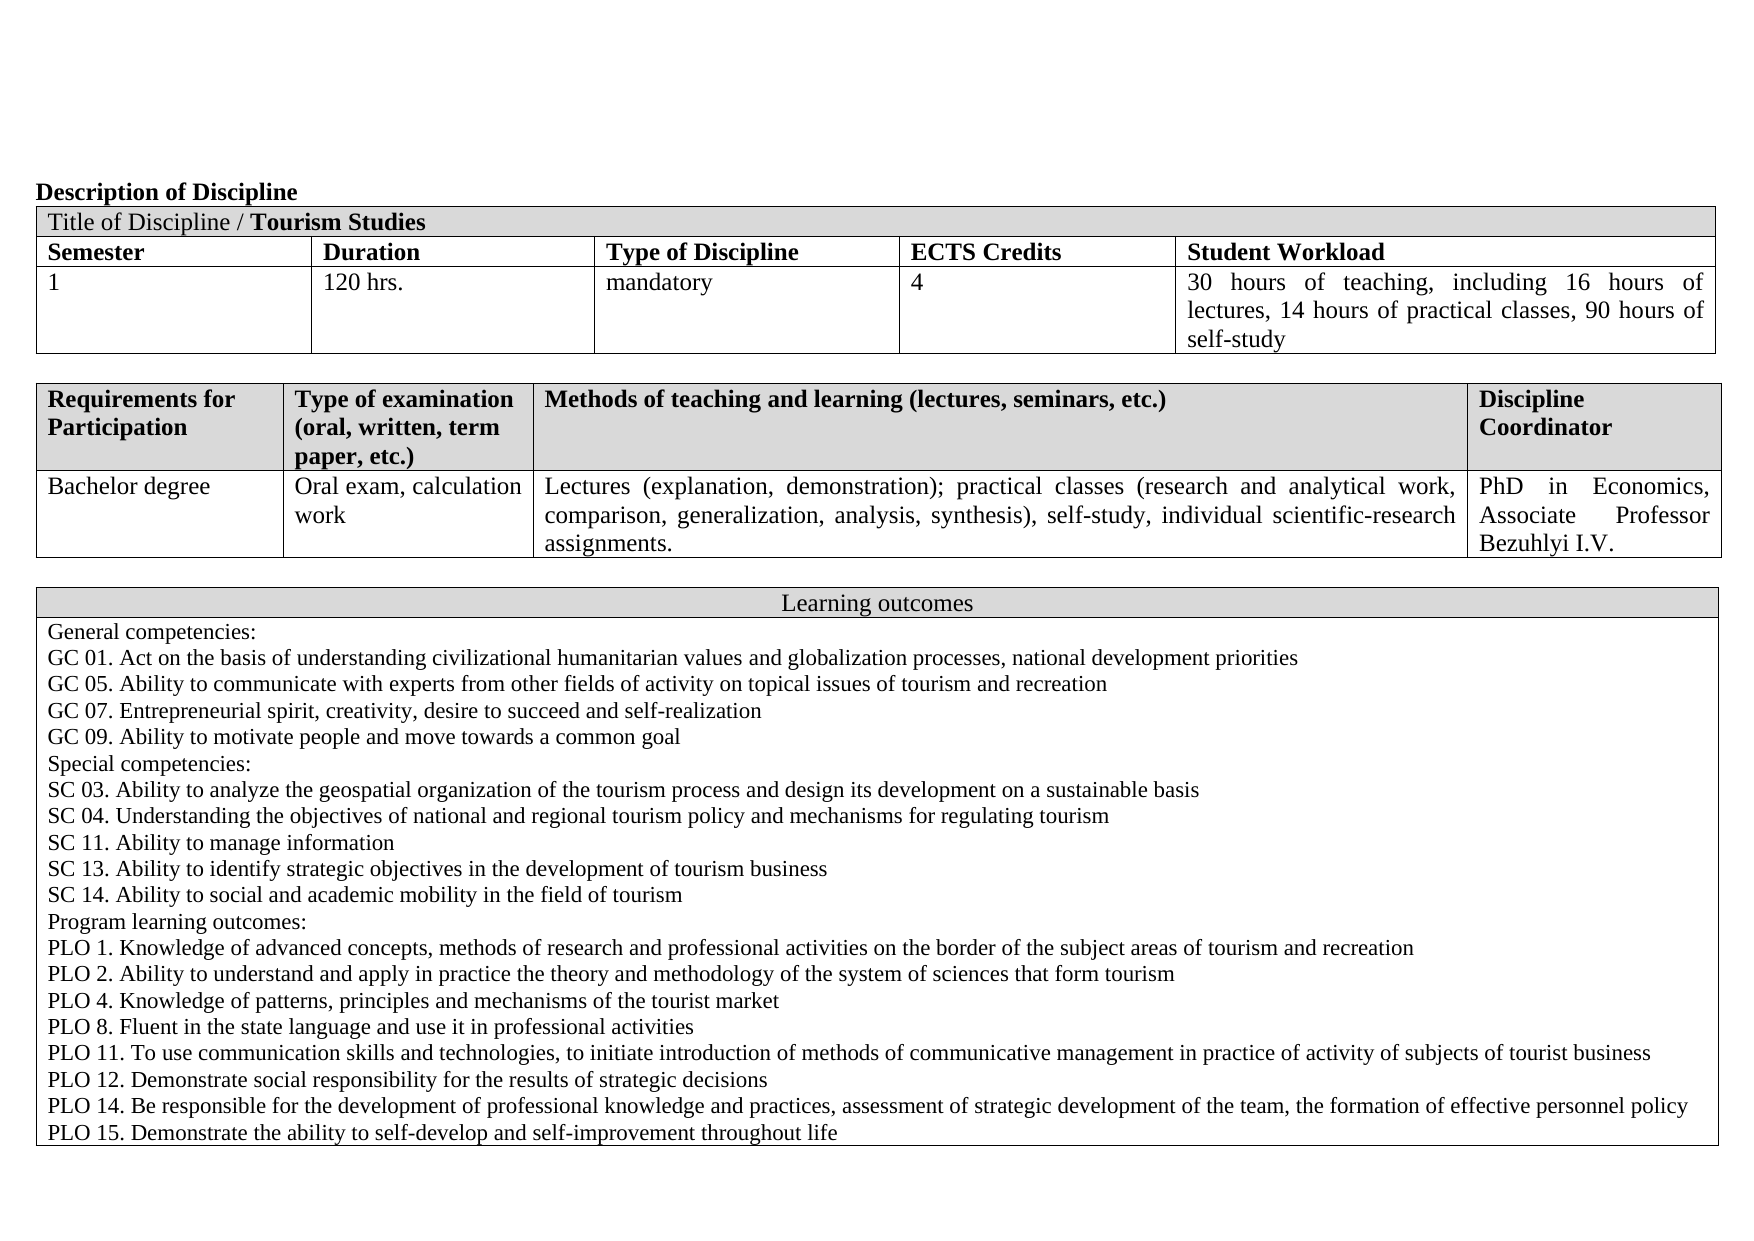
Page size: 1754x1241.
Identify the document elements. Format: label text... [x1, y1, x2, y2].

text Description of Discipline [35, 177, 1713, 206]
table_header Learning outcomes [37, 588, 1718, 617]
table_cell General competencies: GC 01. Act on the basis of understanding civilizational humanitarian values ​​and globalization processes, national development priorities GC 05. Ability to communicate with experts from other fields of activity on topical issues of tourism and recreation GC 07. Entrepreneurial spirit, creativity, desire to succeed and self-realization GC 09. Ability to motivate people and move towards a common goal Special competencies: SC 03. Ability to analyze the geospatial organization of the tourism process and design its development on a sustainable basis SC 04. Understanding the objectives of national and regional tourism policy and mechanisms for regulating tourism SC 11. Ability to manage information SC 13. Ability to identify strategic objectives in the development of tourism business SC 14. Ability to social and academic mobility in the field of tourism Program learning outcomes: PLO 1. Knowledge of advanced concepts, methods of research and professional activities on the border of the subject areas of tourism and recreation PLO 2. Ability to understand and apply in practice the theory and methodology of the system of sciences that form tourism PLO 4. Knowledge of patterns, principles and mechanisms of the tourist market PLO 8. Fluent in the state language and use it in professional activities PLO 11. To use communication skills and technologies, to initiate introduction of methods of communicative management in practice of activity of subjects of tourist business PLO 12. Demonstrate social responsibility for the results of strategic decisions PLO 14. Be responsible for the development of professional knowledge and practices, assessment of strategic development of the team, the formation of effective personnel policy PLO 15. Demonstrate the ability to self-develop and self-improvement throughout life [37, 618, 1718, 1145]
table_cell Oral exam, calculation work [284, 471, 533, 557]
table_cell ECTS Credits [900, 237, 1175, 266]
table_cell Type of Discipline [595, 237, 899, 266]
table_cell Duration [312, 237, 594, 266]
table_cell Bachelor degree [37, 471, 283, 557]
table_cell PhD in Economics, Associate Professor Bezuhlyi I.V. [1468, 471, 1721, 557]
table_cell Lectures (explanation, demonstration); practical classes (research and analytical work, comparison, generalization, analysis, synthesis), self-study, individual scientific-research assignments. [534, 471, 1467, 557]
table_header Requirements for Participation [37, 384, 283, 470]
table_cell mandatory [595, 267, 899, 353]
table_cell Student Workload [1176, 237, 1715, 266]
table_header Methods of teaching and learning (lectures, seminars, etc.) [534, 384, 1467, 470]
table_header Discipline Coordinator [1468, 384, 1721, 470]
table_cell 4 [900, 267, 1175, 353]
table_cell 30 hours of teaching, including 16 hours of lectures, 14 hours of practical classes, 90 hours of self-study [1176, 267, 1715, 353]
table_header Type of examination (oral, written, term paper, etc.) [284, 384, 533, 470]
table_cell 120 hrs. [312, 267, 594, 353]
table_cell Semester [37, 237, 311, 266]
table_cell 1 [37, 267, 311, 353]
table_header Title of Discipline / Tourism Studies [37, 207, 1715, 236]
